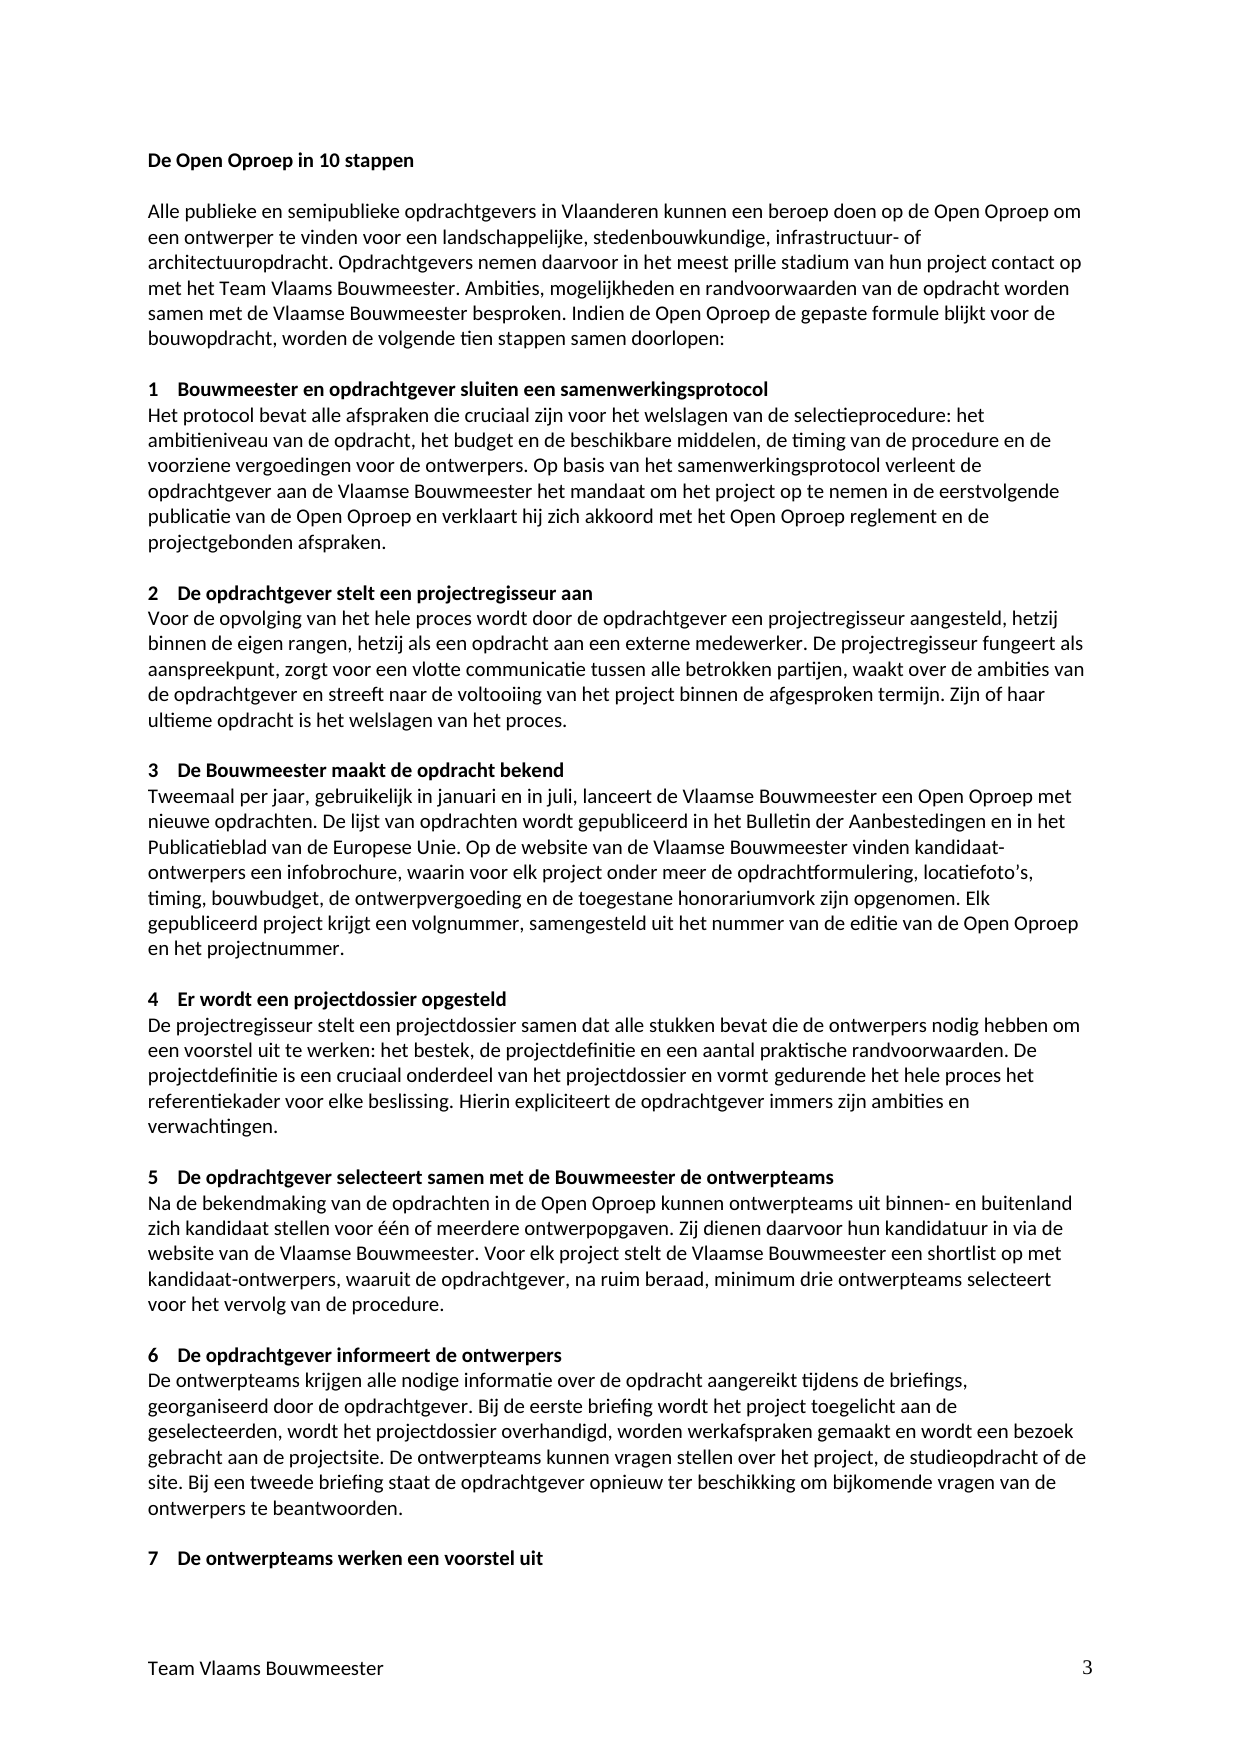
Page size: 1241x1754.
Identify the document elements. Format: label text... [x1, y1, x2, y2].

text 6 De opdrachtgever informeert de ontwerpers [148, 1342, 1092, 1368]
text Voor de opvolging van het hele proces wordt door de opdrachtgever een projectregisseur aangesteld, hetzij binnen de eigen rangen, hetzij als een opdracht aan een externe medewerker. De projectregisseur fungeert als aanspreekpunt, zorgt voor een vlotte communicatie tussen alle betrokken partijen, waakt over de ambities van de opdrachtgever en streeft naar de voltooiing van het project binnen de afgesproken termijn. Zijn of haar ultieme opdracht is het welslagen van het proces. [148, 605, 1092, 732]
text 5 De opdrachtgever selecteert samen met de Bouwmeester de ontwerpteams [148, 1164, 1092, 1190]
text 4 Er wordt een projectdossier opgesteld [148, 986, 1092, 1012]
text 2 De opdrachtgever stelt een projectregisseur aan [148, 580, 1092, 605]
text 1 Bouwmeester en opdrachtgever sluiten een samenwerkingsprotocol [148, 376, 1092, 402]
text De Open Oproep in 10 stappen [148, 148, 1092, 173]
text 3 De Bouwmeester maakt de opdracht bekend [148, 758, 1092, 783]
text Het protocol bevat alle afspraken die cruciaal zijn voor het welslagen van de selectieprocedure: het ambitieniveau van de opdracht, het budget en de beschikbare middelen, de timing van de procedure en de voorziene vergoedingen voor de ontwerpers. Op basis van het samenwerkingsprotocol verleent de opdrachtgever aan de Vlaamse Bouwmeester het mandaat om het project op te nemen in de eerstvolgende publicatie van de Open Oproep en verklaart hij zich akkoord met het Open Oproep reglement en de projectgebonden afspraken. [148, 402, 1092, 554]
text Alle publieke en semipublieke opdrachtgevers in Vlaanderen kunnen een beroep doen op de Open Oproep om een ontwerper te vinden voor een landschappelijke, stedenbouwkundige, infrastructuur- of architectuuropdracht. Opdrachtgevers nemen daarvoor in het meest prille stadium van hun project contact op met het Team Vlaams Bouwmeester. Ambities, mogelijkheden en randvoorwaarden van de opdracht worden samen met de Vlaamse Bouwmeester besproken. Indien de Open Oproep de gepaste formule blijkt voor de bouwopdracht, worden de volgende tien stappen samen doorlopen: [148, 198, 1092, 351]
text 7 De ontwerpteams werken een voorstel uit [148, 1546, 1092, 1571]
text Tweemaal per jaar, gebruikelijk in januari en in juli, lanceert de Vlaamse Bouwmeester een Open Oproep met nieuwe opdrachten. De lijst van opdrachten wordt gepubliceerd in het Bulletin der Aanbestedingen en in het Publicatieblad van de Europese Unie. Op de website van de Vlaamse Bouwmeester vinden kandidaat-ontwerpers een infobrochure, waarin voor elk project onder meer de opdrachtformulering, locatiefoto’s, timing, bouwbudget, de ontwerpvergoeding en de toegestane honorariumvork zijn opgenomen. Elk gepubliceerd project krijgt een volgnummer, samengesteld uit het nummer van de editie van de Open Oproep en het projectnummer. [148, 783, 1092, 961]
text De projectregisseur stelt een projectdossier samen dat alle stukken bevat die de ontwerpers nodig hebben om een voorstel uit te werken: het bestek, de projectdefinitie en een aantal praktische randvoorwaarden. De projectdefinitie is een cruciaal onderdeel van het projectdossier en vormt gedurende het hele proces het referentiekader voor elke beslissing. Hierin expliciteert de opdrachtgever immers zijn ambities en verwachtingen. [148, 1012, 1092, 1139]
text Na de bekendmaking van de opdrachten in de Open Oproep kunnen ontwerpteams uit binnen- en buitenland zich kandidaat stellen voor één of meerdere ontwerpopgaven. Zij dienen daarvoor hun kandidatuur in via de website van de Vlaamse Bouwmeester. Voor elk project stelt de Vlaamse Bouwmeester een shortlist op met kandidaat-ontwerpers, waaruit de opdrachtgever, na ruim beraad, minimum drie ontwerpteams selecteert voor het vervolg van de procedure. [148, 1190, 1092, 1317]
text De ontwerpteams krijgen alle nodige informatie over de opdracht aangereikt tijdens de briefings, georganiseerd door de opdrachtgever. Bij de eerste briefing wordt het project toegelicht aan de geselecteerden, wordt het projectdossier overhandigd, worden werkafspraken gemaakt en wordt een bezoek gebracht aan de projectsite. De ontwerpteams kunnen vragen stellen over het project, de studieopdracht of de site. Bij een tweede briefing staat de opdrachtgever opnieuw ter beschikking om bijkomende vragen van de ontwerpers te beantwoorden. [148, 1368, 1092, 1520]
